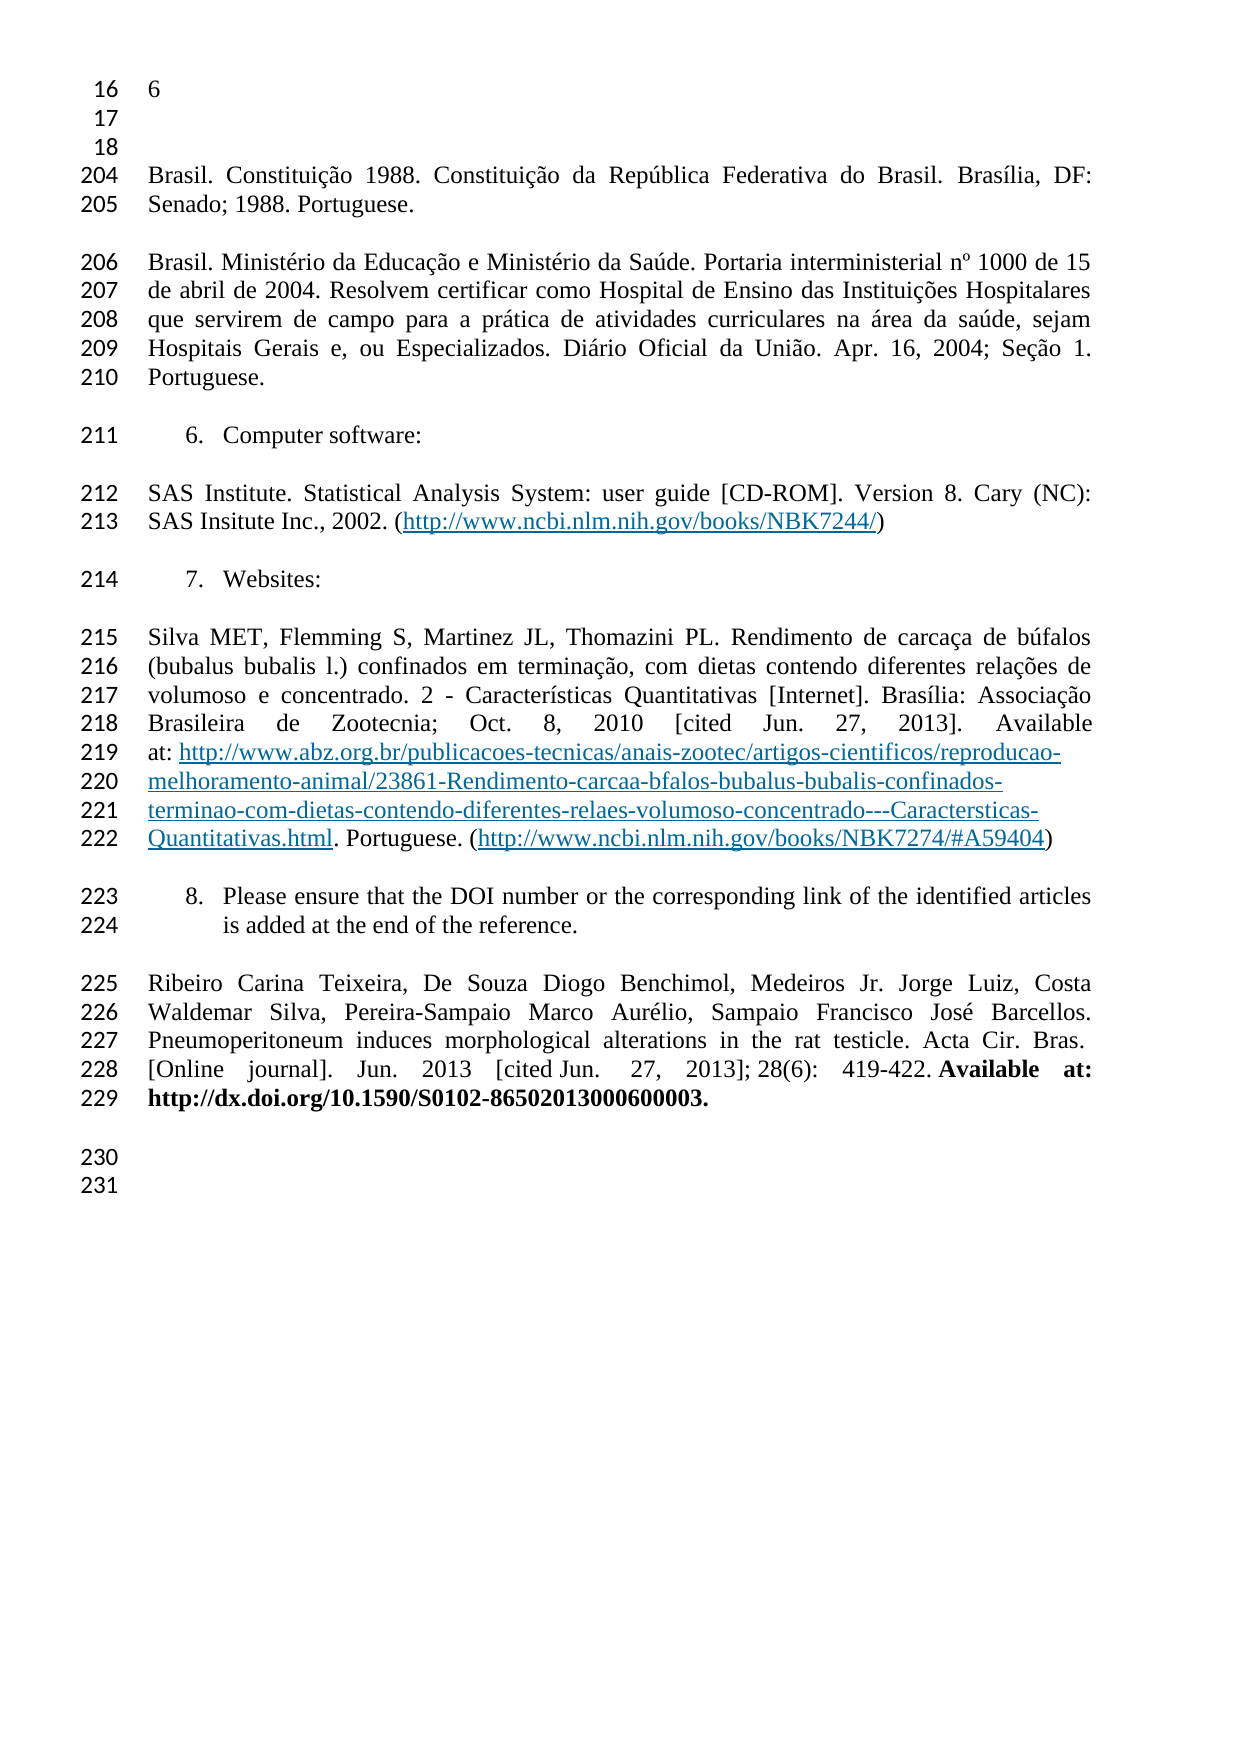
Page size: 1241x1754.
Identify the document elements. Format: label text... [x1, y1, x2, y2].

list Websites: [185, 564, 1092, 593]
text SAS Institute. Statistical Analysis System: user guide [CD-ROM]. Version 8. Cary (NC): SAS Insitute Inc., 2002. (http://www.ncbi.nlm.nih.gov/books/NBK7244/) [148, 478, 1092, 535]
list Computer software: [185, 420, 1092, 448]
list Please ensure that the DOI number or the corresponding link of the identified articles is added at the end of the reference. [185, 881, 1092, 939]
text Silva MET, Flemming S, Martinez JL, Thomazini PL. Rendimento de carcaça de búfalos (bubalus bubalis l.) confinados em terminação, com dietas contendo diferentes relações de volumoso e concentrado. 2 - Características Quantitativas [Internet]. Brasília: Associação Brasileira de Zootecnia; Oct. 8, 2010 [cited Jun. 27, 2013]. Available at: http://www.abz.org.br/publicacoes-tecnicas/anais-zootec/artigos-cientificos/reproducao-melhoramento-animal/23861-Rendimento-carcaa-bfalos-bubalus-bubalis-confinados-terminao-com-dietas-contendo-diferentes-relaes-volumoso-concentrado---Caractersticas-Quantitativas.html. Portuguese. (http://www.ncbi.nlm.nih.gov/books/NBK7274/#A59404) [148, 622, 1092, 852]
text Brasil. Ministério da Educação e Ministério da Saúde. Portaria interministerial nº 1000 de 15 de abril de 2004. Resolvem certificar como Hospital de Ensino das Instituições Hospitalares que servirem de campo para a prática de atividades curriculares na área da saúde, sejam Hospitais Gerais e, ou Especializados. Diário Oficial da União. Apr. 16, 2004; Seção 1. Portuguese. [148, 247, 1092, 391]
text Ribeiro Carina Teixeira, De Souza Diogo Benchimol, Medeiros Jr. Jorge Luiz, Costa Waldemar Silva, Pereira-Sampaio Marco Aurélio, Sampaio Francisco José Barcellos. Pneumoperitoneum induces morphological alterations in the rat testicle. Acta Cir. Bras. [Online journal]. Jun. 2013 [cited Jun. 27, 2013]; 28(6): 419-422. Available at: http://dx.doi.org/10.1590/S0102-86502013000600003. [148, 968, 1092, 1112]
text Brasil. Constituição 1988. Constituição da República Federativa do Brasil. Brasília, DF: Senado; 1988. Portuguese. [148, 160, 1092, 218]
